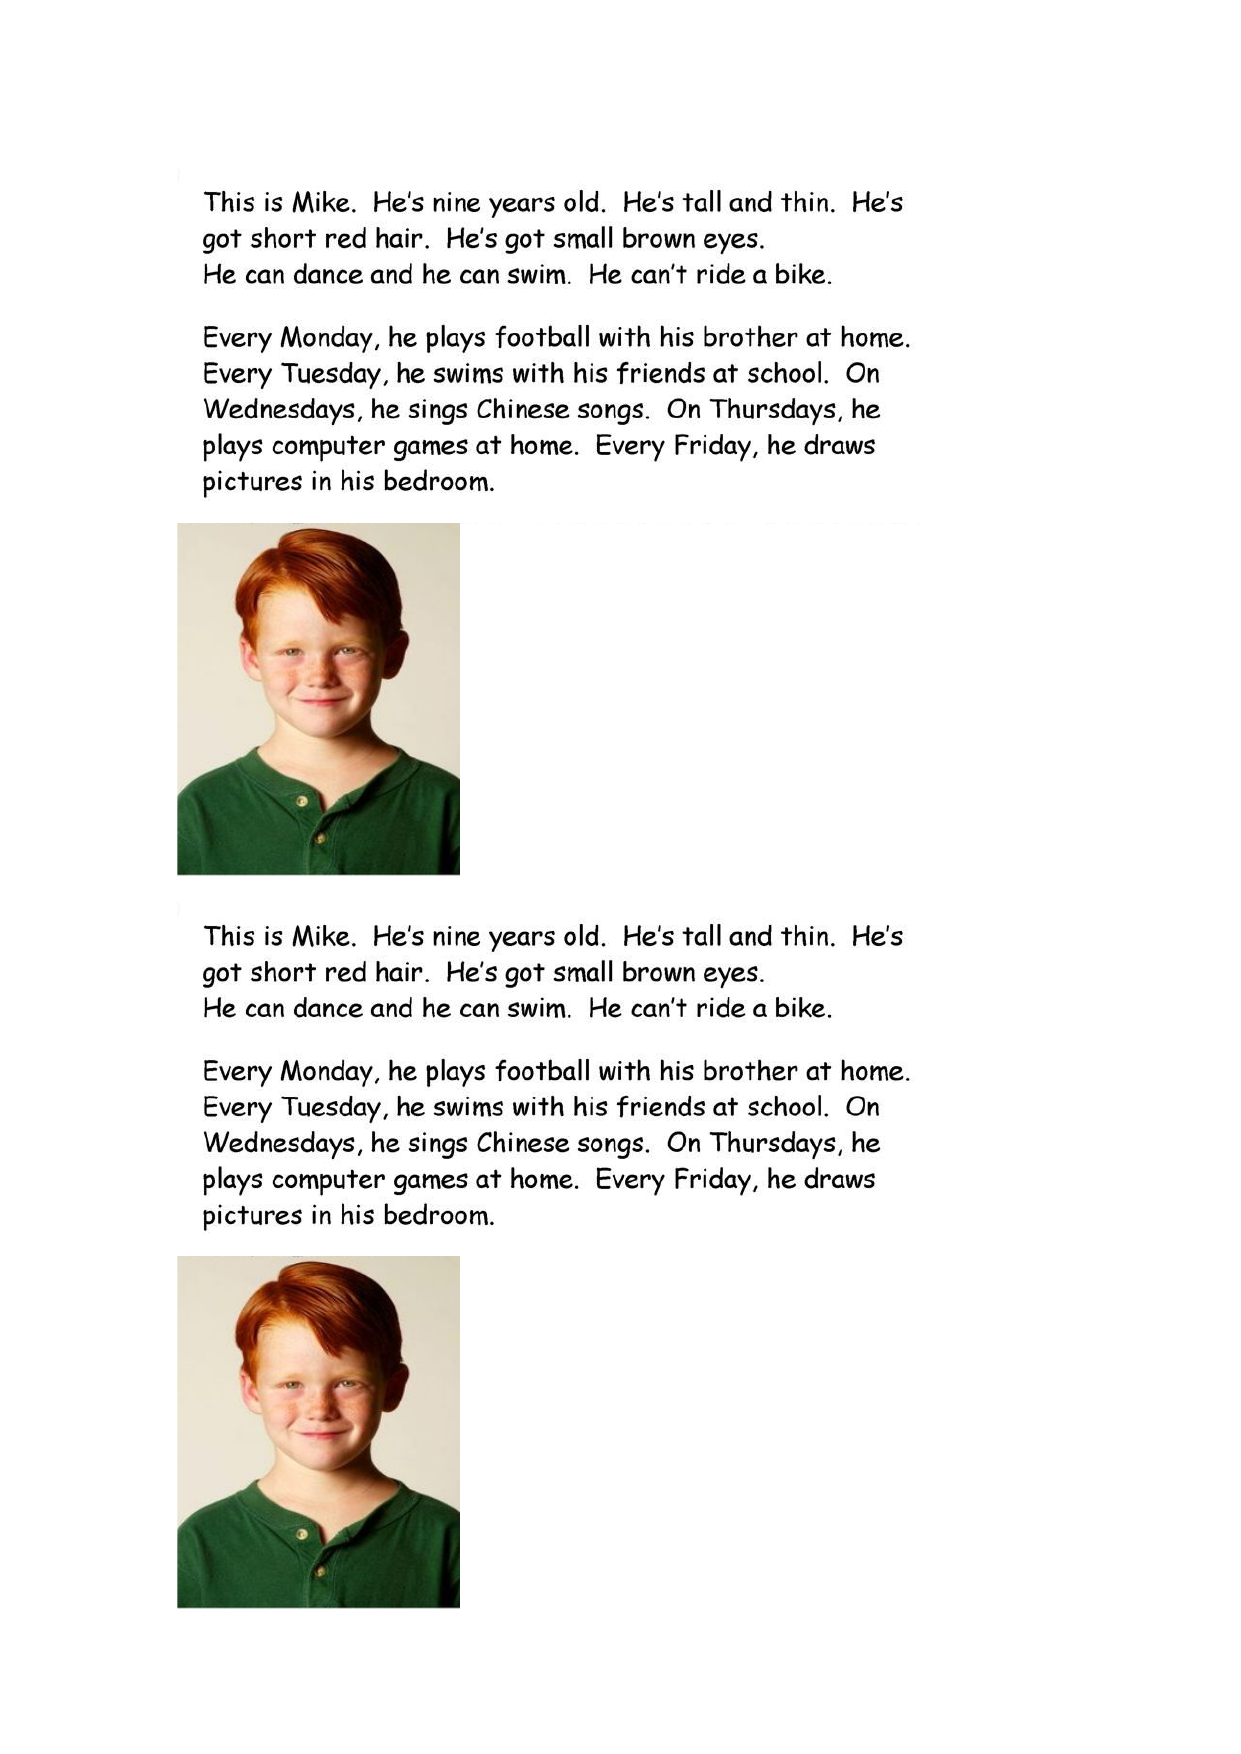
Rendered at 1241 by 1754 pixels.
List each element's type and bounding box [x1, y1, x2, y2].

picture [177, 157, 950, 876]
picture [177, 891, 950, 1609]
